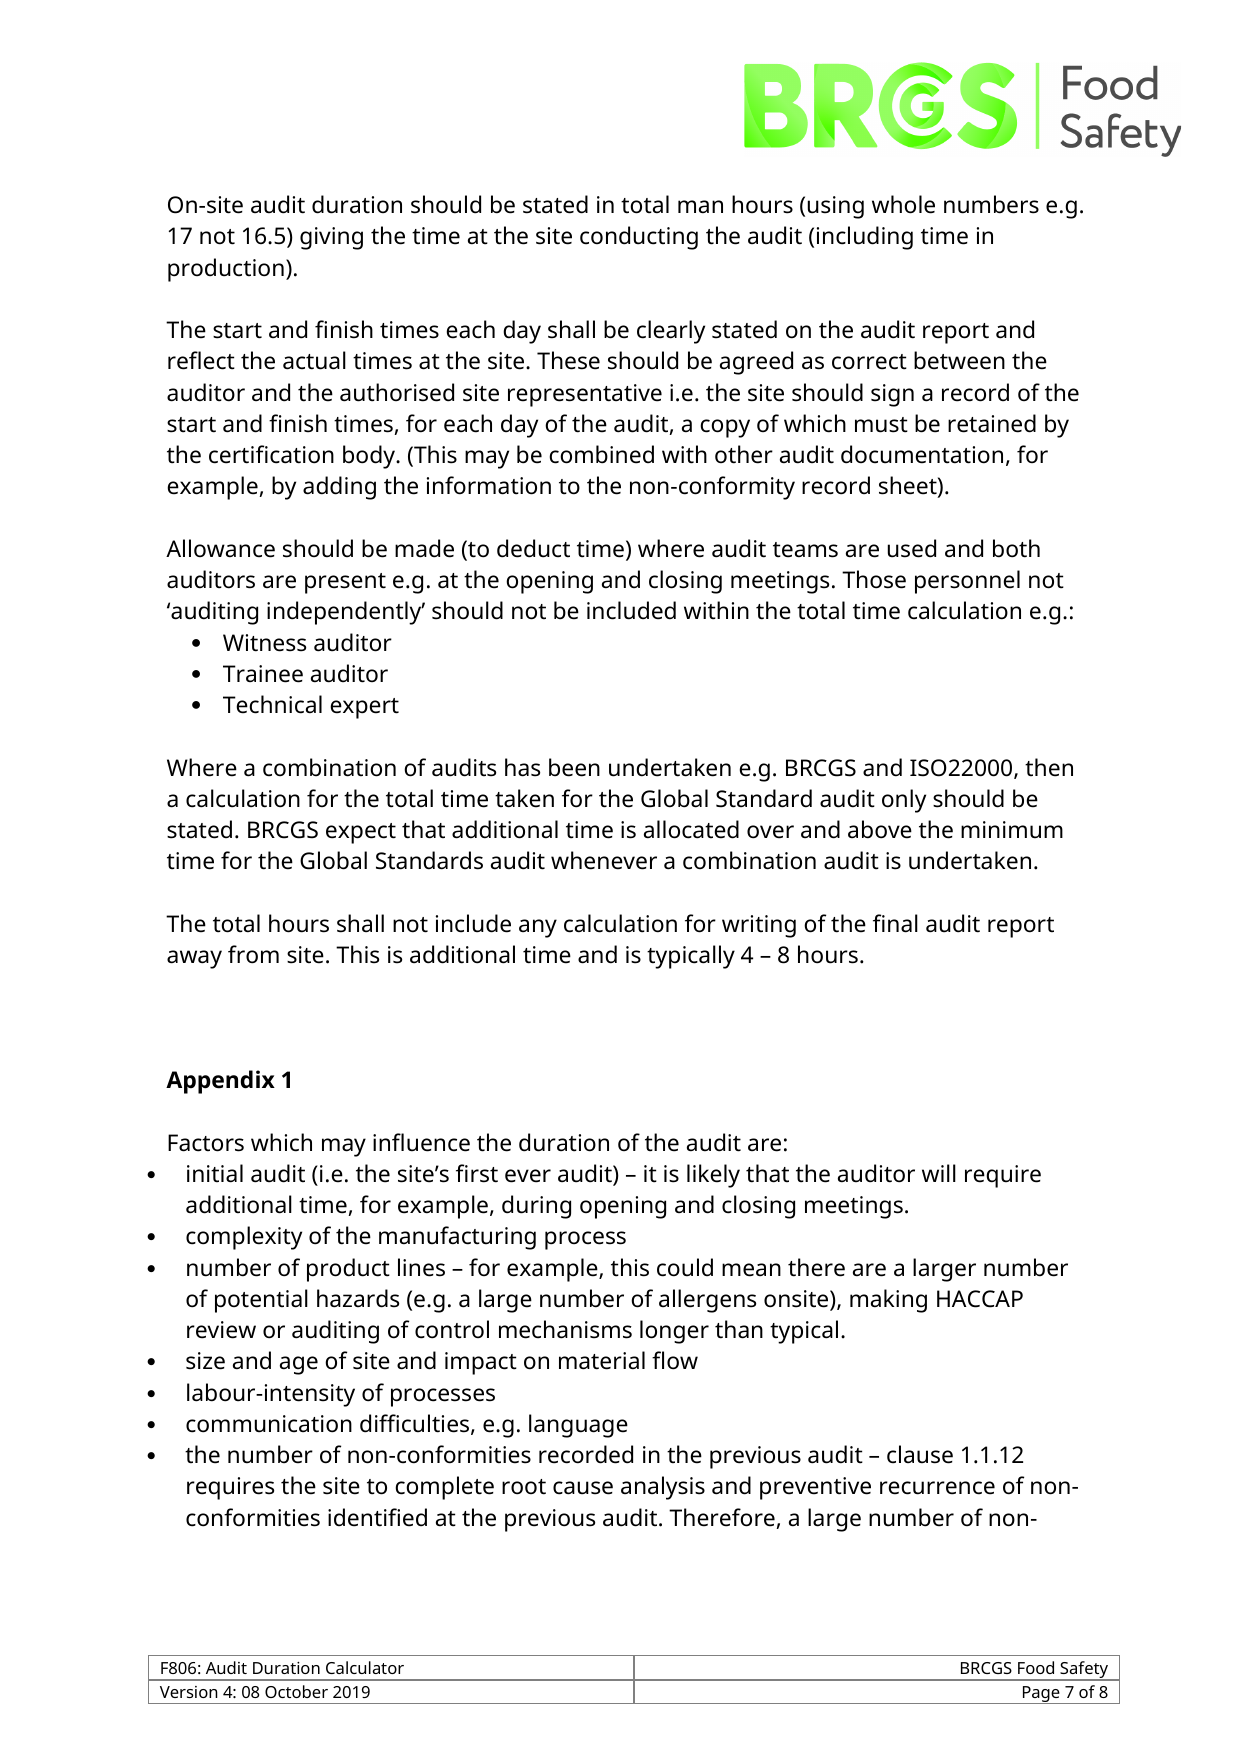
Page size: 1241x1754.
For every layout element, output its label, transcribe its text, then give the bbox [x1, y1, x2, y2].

list number of product lines – for example, this could mean there are a larger number of potential hazards (e.g. a large number of allergens onsite), making HACCAP review or auditing of control mechanisms longer than typical. [148, 1251, 1092, 1345]
list labour-intensity of processes [148, 1376, 1092, 1408]
list complexity of the manufacturing process [148, 1220, 1092, 1251]
list Technical expert [166, 689, 1092, 720]
list size and age of site and impact on material flow [148, 1345, 1092, 1376]
list Appendix 1 [166, 1064, 1092, 1095]
list initial audit (i.e. the site’s first ever audit) – it is likely that the auditor will require additional time, for example, during opening and closing meetings. [148, 1158, 1092, 1220]
list Where a combination of audits has been undertaken e.g. BRCGS and ISO22000, then a calculation for the total time taken for the Global Standard audit only should be stated. BRCGS expect that additional time is allocated over and above the minimum time for the Global Standards audit whenever a combination audit is undertaken. [166, 751, 1092, 876]
list On-site audit duration should be stated in total man hours (using whole numbers e.g. 17 not 16.5) giving the time at the site conducting the audit (including time in production). [166, 189, 1092, 283]
list communication difficulties, e.g. language [148, 1408, 1092, 1439]
list Trainee auditor [166, 658, 1092, 689]
list The start and finish times each day shall be clearly stated on the audit report and reflect the actual times at the site. These should be agreed as correct between the auditor and the authorised site representative i.e. the site should sign a record of the start and finish times, for each day of the audit, a copy of which must be retained by the certification body. (This may be combined with other audit documentation, for example, by adding the information to the non-conformity record sheet). [166, 314, 1092, 501]
list Witness auditor [166, 626, 1092, 658]
list Allowance should be made (to deduct time) where audit teams are used and both auditors are present e.g. at the opening and closing meetings. Those personnel not ‘auditing independently’ should not be included within the total time calculation e.g.: [166, 533, 1092, 626]
list Factors which may influence the duration of the audit are: [166, 1126, 1092, 1158]
list The total hours shall not include any calculation for writing of the final audit report away from site. This is additional time and is typically 4 – 8 hours. [166, 908, 1092, 970]
picture [744, 62, 1182, 157]
